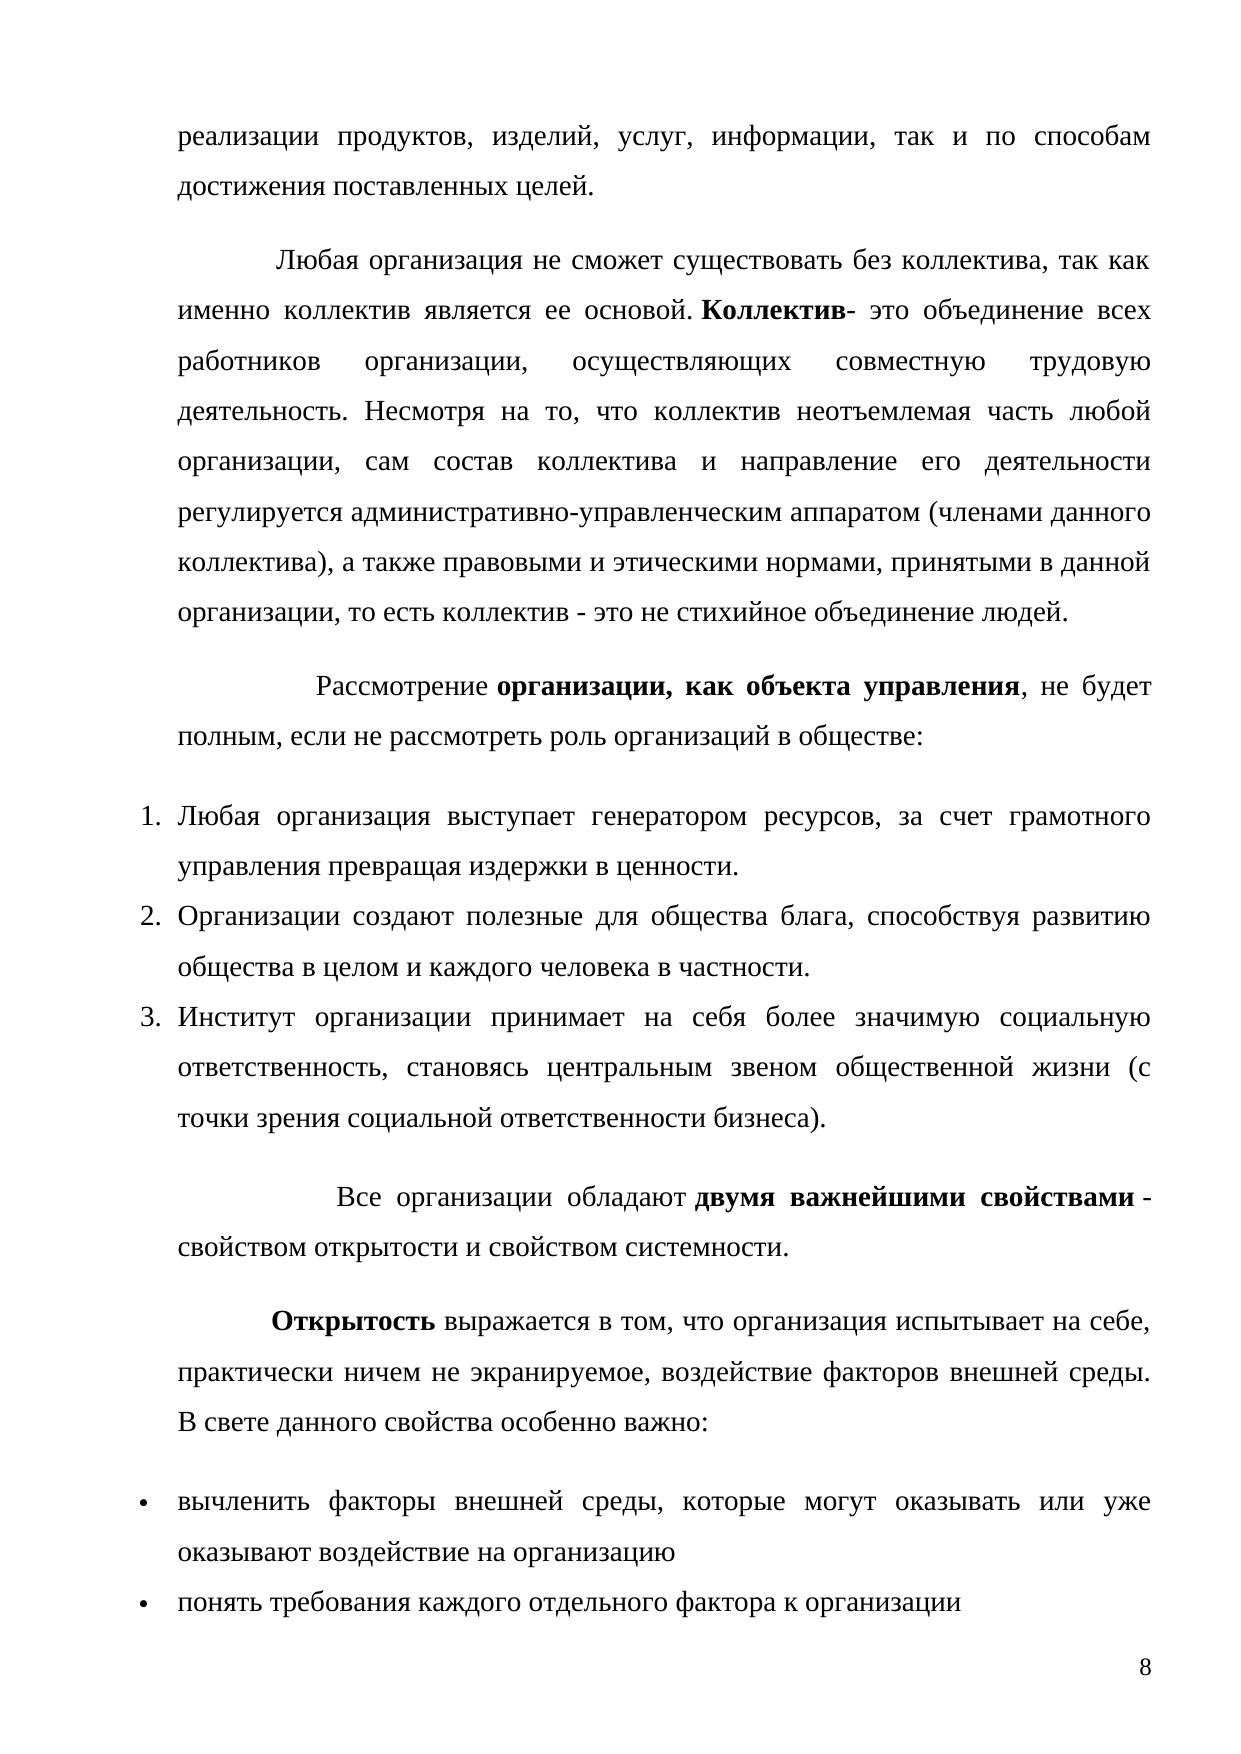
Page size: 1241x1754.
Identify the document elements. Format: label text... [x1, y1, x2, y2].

text Любая организация не сможет существовать без коллектива, так как именно коллектив является ее основой. Коллектив- это объединение всех работников организации, осуществляющих совместную трудовую деятельность. Несмотря на то, что коллектив неотъемлемая часть любой организации, сам состав коллектива и направление его деятельности регулируется административно-управленческим аппаратом (членами данного коллектива), а также правовыми и этическими нормами, принятыми в данной организации, то есть коллектив - это не стихийное объединение людей. [177, 242, 1152, 628]
list Любая организация выступает генератором ресурсов, за счет грамотного управления превращая издержки в ценности. [140, 798, 1152, 882]
text Все организации обладают двумя важнейшими свойствами - свойством открытости и свойством системности. [177, 1179, 1152, 1263]
text Рассмотрение организации, как объекта управления, не будет полным, если не рассмотреть роль организаций в обществе: [177, 668, 1152, 752]
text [177, 118, 1152, 202]
list вычленить факторы внешней среды, которые могут оказывать или уже оказывают воздействие на организацию [140, 1483, 1152, 1567]
text Открытость выражается в том, что организация испытывает на себе, практически ничем не экранируемое, воздействие факторов внешней среды. В свете данного свойства особенно важно: [177, 1303, 1152, 1437]
list понять требования каждого отдельного фактора к организации [140, 1584, 1152, 1618]
list Институт организации принимает на себя более значимую социальную ответственность, становясь центральным звеном общественной жизни (с точки зрения социальной ответственности бизнеса). [140, 999, 1152, 1133]
list Организации создают полезные для общества блага, способствуя развитию общества в целом и каждого человека в частности. [140, 898, 1152, 982]
